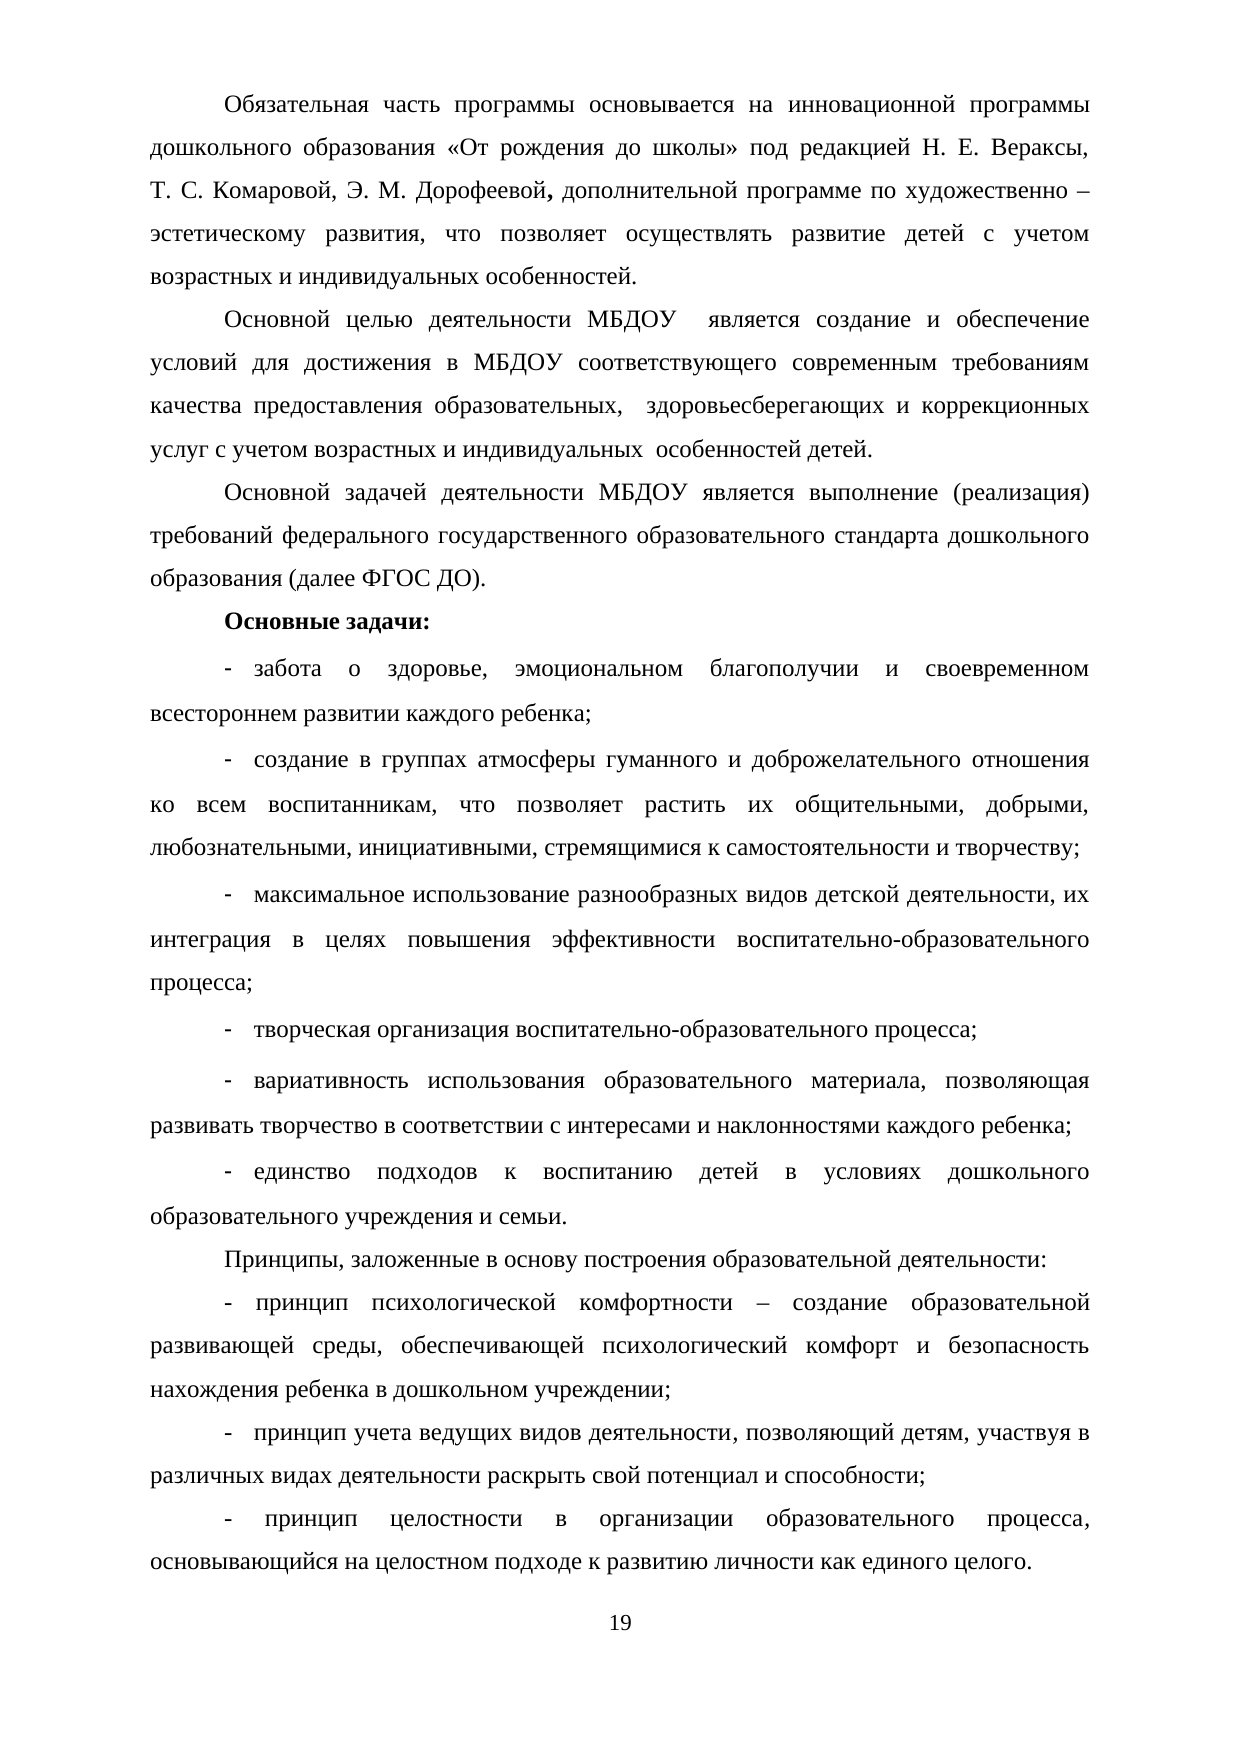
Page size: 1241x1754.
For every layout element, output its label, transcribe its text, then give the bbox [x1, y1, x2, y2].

text - принцип учета ведущих видов деятельности, позволяющий детям, участвуя в различных видах деятельности раскрыть свой потенциал и способности; [150, 1417, 1090, 1489]
text Основной задачей деятельности МБДОУ является выполнение (реализация) требований федерального государственного образовательного стандарта дошкольного образования (далее ФГОС ДО). [150, 477, 1090, 592]
list забота о здоровье, эмоциональном благополучии и своевременном всестороннем развитии каждого ребенка; [150, 649, 1090, 726]
list творческая организация воспитательно-образовательного процесса; [150, 1010, 1090, 1044]
text - принцип целостности в организации образовательного процесса, основывающийся на целостном подходе к развитию личности как единого целого. [150, 1503, 1090, 1575]
text Основные задачи: [150, 606, 1090, 635]
list создание в группах атмосферы гуманного и доброжелательного отношения ко всем воспитанникам, что позволяет растить их общительными, добрыми, любознательными, инициативными, стремящимися к самостоятельности и творчеству; [150, 741, 1090, 861]
text - принцип психологической комфортности – создание образовательной развивающей среды, обеспечивающей психологический комфорт и безопасность нахождения ребенка в дошкольном учреждении; [150, 1287, 1090, 1402]
list единство подходов к воспитанию детей в условиях дошкольного образовательного учреждения и семьи. [150, 1153, 1090, 1230]
list максимальное использование разнообразных видов детской деятельности, их интеграция в целях повышения эффективности воспитательно-образовательного процесса; [150, 876, 1090, 996]
text Обязательная часть программы основывается на инновационной программы дошкольного образования «От рождения до школы» под редакцией Н. Е. Вераксы, Т. С. Комаровой, Э. М. Дорофеевой, дополнительной программе по художественно – эстетическому развития, что позволяет осуществлять развитие детей с учетом возрастных и индивидуальных особенностей. [150, 89, 1090, 290]
list вариативность использования образовательного материала, позволяющая развивать творчество в соответствии с интересами и наклонностями каждого ребенка; [150, 1061, 1090, 1138]
text Принципы, заложенные в основу построения образовательной деятельности: [150, 1244, 1090, 1273]
text Основной целью деятельности МБДОУ является создание и обеспечение условий для достижения в МБДОУ соответствующего современным требованиям качества предоставления образовательных, здоровьесберегающих и коррекционных услуг с учетом возрастных и индивидуальных особенностей детей. [150, 304, 1090, 462]
